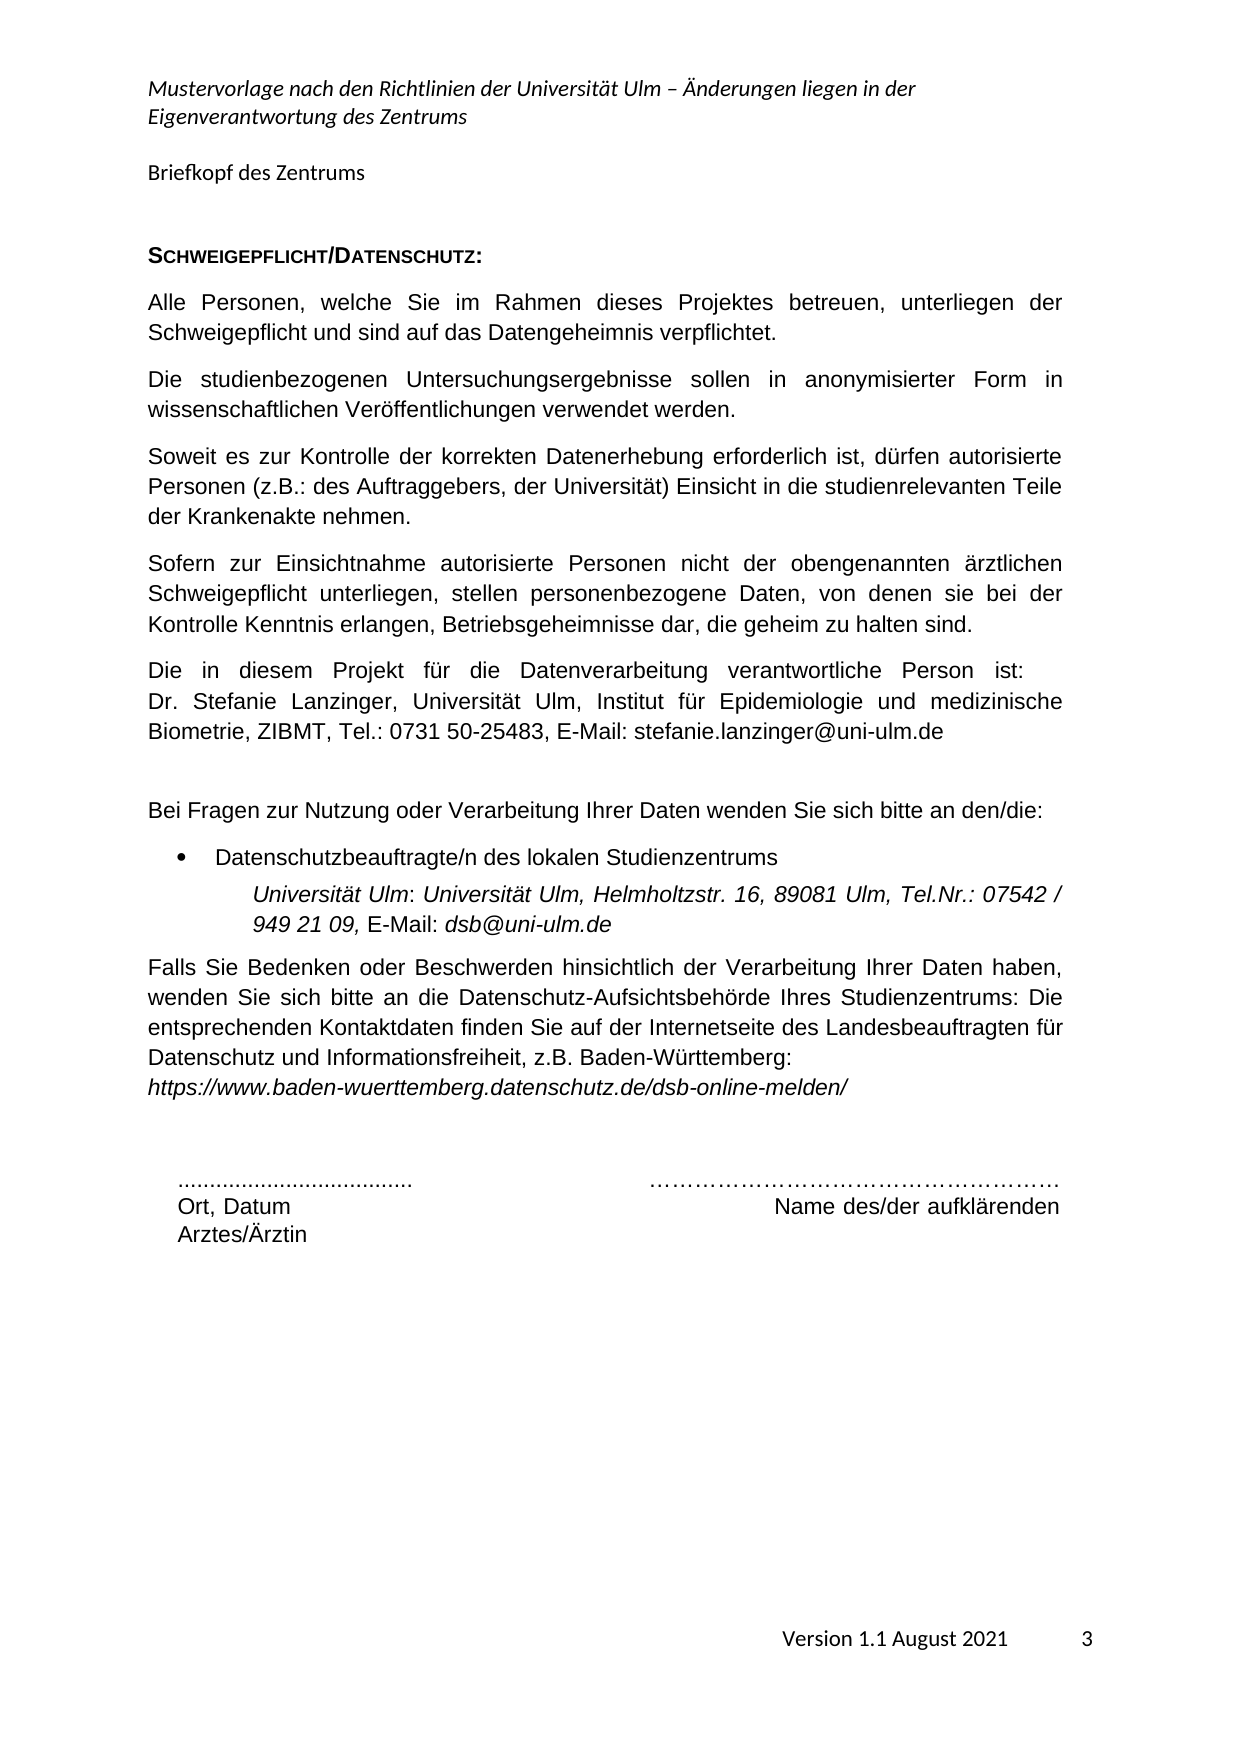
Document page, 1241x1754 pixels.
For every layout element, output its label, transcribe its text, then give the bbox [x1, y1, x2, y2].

text Die studienbezogenen Untersuchungsergebnisse sollen in anonymisierter Form in wissenschaftlichen Veröffentlichungen verwendet werden. [148, 366, 1063, 422]
text Soweit es zur Kontrolle der korrekten Datenerhebung erforderlich ist, dürfen autorisierte Personen (z.B.: des Auftraggebers, der Universität) Einsicht in die studienrelevanten Teile der Krankenakte nehmen. [148, 443, 1063, 530]
text Schweigepflicht/Datenschutz: [148, 242, 1063, 268]
text Bei Fragen zur Nutzung oder Verarbeitung Ihrer Daten wenden Sie sich bitte an den/die: [148, 797, 1063, 824]
text ..................................... ……………………………………………… [177, 1166, 1093, 1193]
text Ort, Datum Name des/der aufklärenden Arztes/Ärztin [177, 1193, 1063, 1247]
text Alle Personen, welche Sie im Rahmen dieses Projektes betreuen, unterliegen der Schweigepflicht und sind auf das Datengeheimnis verpflichtet. [148, 289, 1063, 345]
text Sofern zur Einsichtnahme autorisierte Personen nicht der obengenannten ärztlichen Schweigepflicht unterliegen, stellen personenbezogene Daten, von denen sie bei der Kontrolle Kenntnis erlangen, Betriebsgeheimnisse dar, die geheim zu halten sind. [148, 550, 1063, 637]
list Datenschutzbeauftragte/n des lokalen Studienzentrums [177, 844, 1063, 871]
text Universität Ulm: Universität Ulm, Helmholtzstr. 16, 89081 Ulm, Tel.Nr.: 07542 / 949 21 09, E-Mail: dsb@uni-ulm.de [252, 881, 1063, 937]
text Falls Sie Bedenken oder Beschwerden hinsichtlich der Verarbeitung Ihrer Daten haben, wenden Sie sich bitte an die Datenschutz-Aufsichtsbehörde Ihres Studienzentrums: Die entsprechenden Kontaktdaten finden Sie auf der Internetseite des Landesbeauftragten für Datenschutz und Informationsfreiheit, z.B. Baden-Württemberg: https://www.baden-wuerttemberg.datenschutz.de/dsb-online-melden/ [148, 953, 1063, 1101]
text Die in diesem Projekt für die Datenverarbeitung verantwortliche Person ist: Dr. Stefanie Lanzinger, Universität Ulm, Institut für Epidemiologie und medizinische Biometrie, ZIBMT, Tel.: 0731 50-25483, E-Mail: stefanie.lanzinger@uni-ulm.de [148, 657, 1063, 776]
